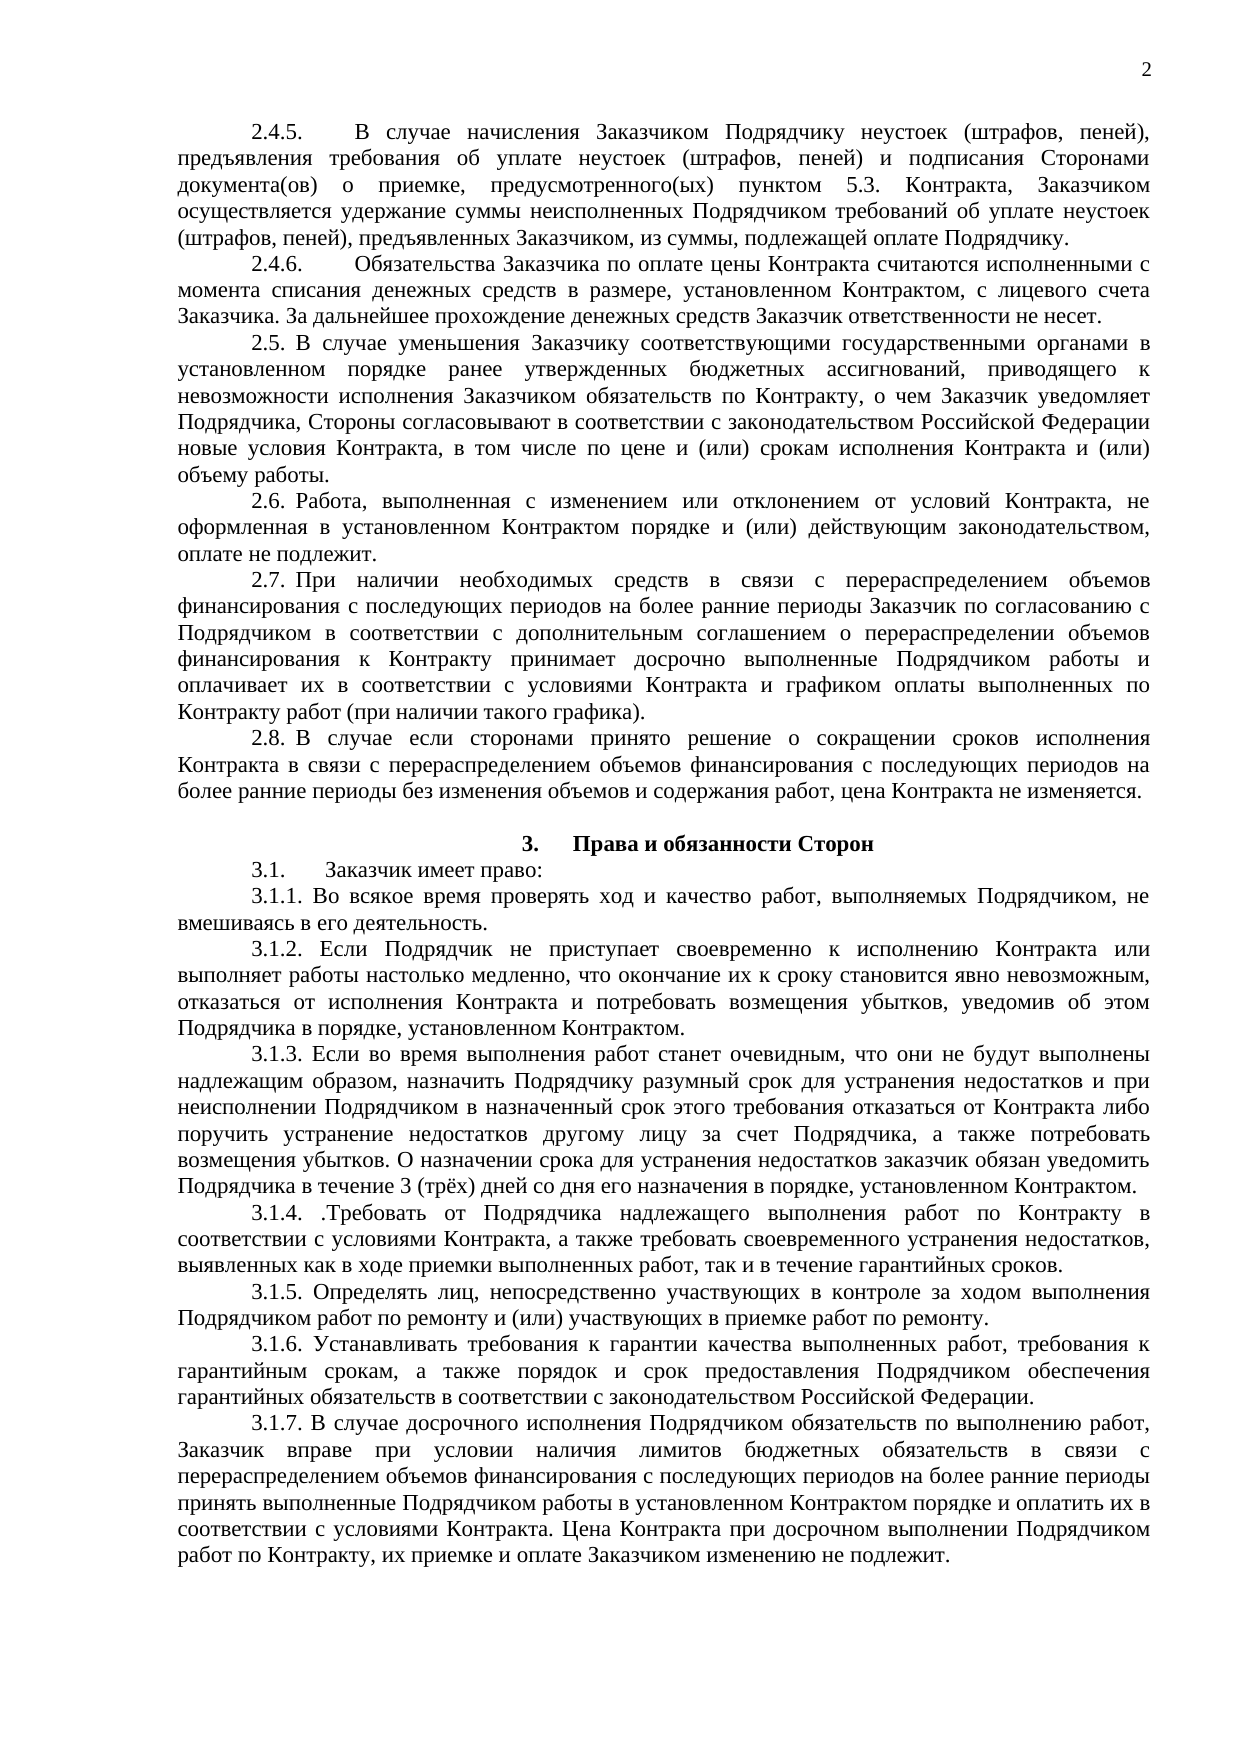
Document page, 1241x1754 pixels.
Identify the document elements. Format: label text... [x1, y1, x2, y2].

list При наличии необходимых средств в связи с перераспределением объемов финансирования с последующих периодов на более ранние периоды Заказчик по согласованию с Подрядчиком в соответствии с дополнительным соглашением о перераспределении объемов финансирования к Контракту принимает досрочно выполненные Подрядчиком работы и оплачивает их в соответствии с условиями Контракта и графиком оплаты выполненных по Контракту работ (при наличии такого графика). [177, 566, 1152, 724]
text 3.1.4. .Требовать от Подрядчика надлежащего выполнения работ по Контракту в соответствии с условиями Контракта, а также требовать своевременного устранения недостатков, выявленных как в ходе приемки выполненных работ, так и в течение гарантийных сроков. [177, 1199, 1152, 1278]
text 3.1.6. Устанавливать требования к гарантии качества выполненных работ, требования к гарантийным срокам, а также порядок и срок предоставления Подрядчиком обеспечения гарантийных обязательств в соответствии с законодательством Российской Федерации. [177, 1330, 1152, 1409]
text 3.1.1. Во всякое время проверять ход и качество работ, выполняемых Подрядчиком, не вмешиваясь в его деятельность. [177, 882, 1152, 935]
text 3.1.2. Если Подрядчик не приступает своевременно к исполнению Контракта или выполняет работы настолько медленно, что окончание их к сроку становится явно невозможным, отказаться от исполнения Контракта и потребовать возмещения убытков, уведомив об этом Подрядчика в порядке, установленном Контрактом. [177, 935, 1152, 1041]
list Обязательства Заказчика по оплате цены Контракта считаются исполненными с момента списания денежных средств в размере, установленном Контрактом, с лицевого счета Заказчика. За дальнейшее прохождение денежных средств Заказчик ответственности не несет. [177, 250, 1152, 329]
list Заказчик имеет право: [162, 856, 1152, 882]
list В случае начисления Заказчиком Подрядчику неустоек (штрафов, пеней), предъявления требования об уплате неустоек (штрафов, пеней) и подписания Сторонами документа(ов) о приемке, предусмотренного(ых) пунктом 5.3. Контракта, Заказчиком осуществляется удержание суммы неисполненных Подрядчиком требований об уплате неустоек (штрафов, пеней), предъявленных Заказчиком, из суммы, подлежащей оплате Подрядчику. [177, 118, 1152, 250]
list Работа, выполненная с изменением или отклонением от условий Контракта, не оформленная в установленном Контрактом порядке и (или) действующим законодательством, оплате не подлежит. [177, 487, 1152, 566]
list В случае если сторонами принято решение о сокращении сроков исполнения Контракта в связи с перераспределением объемов финансирования с последующих периодов на более ранние периоды без изменения объемов и содержания работ, цена Контракта не изменяется. [177, 724, 1152, 803]
list Права и обязанности Сторон [244, 830, 1152, 856]
text 3.1.5. Определять лиц, непосредственно участвующих в контроле за ходом выполнения Подрядчиком работ по ремонту и (или) участвующих в приемке работ по ремонту. [177, 1278, 1152, 1330]
text 3.1.3. Если во время выполнения работ станет очевидным, что они не будут выполнены надлежащим образом, назначить Подрядчику разумный срок для устранения недостатков и при неисполнении Подрядчиком в назначенный срок этого требования отказаться от Контракта либо поручить устранение недостатков другому лицу за счет Подрядчика, а также потребовать возмещения убытков. О назначении срока для устранения недостатков заказчик обязан уведомить Подрядчика в течение 3 (трёх) дней со дня его назначения в порядке, установленном Контрактом. [177, 1041, 1152, 1199]
list В случае уменьшения Заказчику соответствующими государственными органами в установленном порядке ранее утвержденных бюджетных ассигнований, приводящего к невозможности исполнения Заказчиком обязательств по Контракту, о чем Заказчик уведомляет Подрядчика, Стороны согласовывают в соответствии с законодательством Российской Федерации новые условия Контракта, в том числе по цене и (или) срокам исполнения Контракта и (или) объему работы. [177, 329, 1152, 487]
text 3.1.7. В случае досрочного исполнения Подрядчиком обязательств по выполнению работ, Заказчик вправе при условии наличия лимитов бюджетных обязательств в связи с перераспределением объемов финансирования с последующих периодов на более ранние периоды принять выполненные Подрядчиком работы в установленном Контрактом порядке и оплатить их в соответствии с условиями Контракта. Цена Контракта при досрочном выполнении Подрядчиком работ по Контракту, их приемке и оплате Заказчиком изменению не подлежит. [177, 1409, 1152, 1568]
